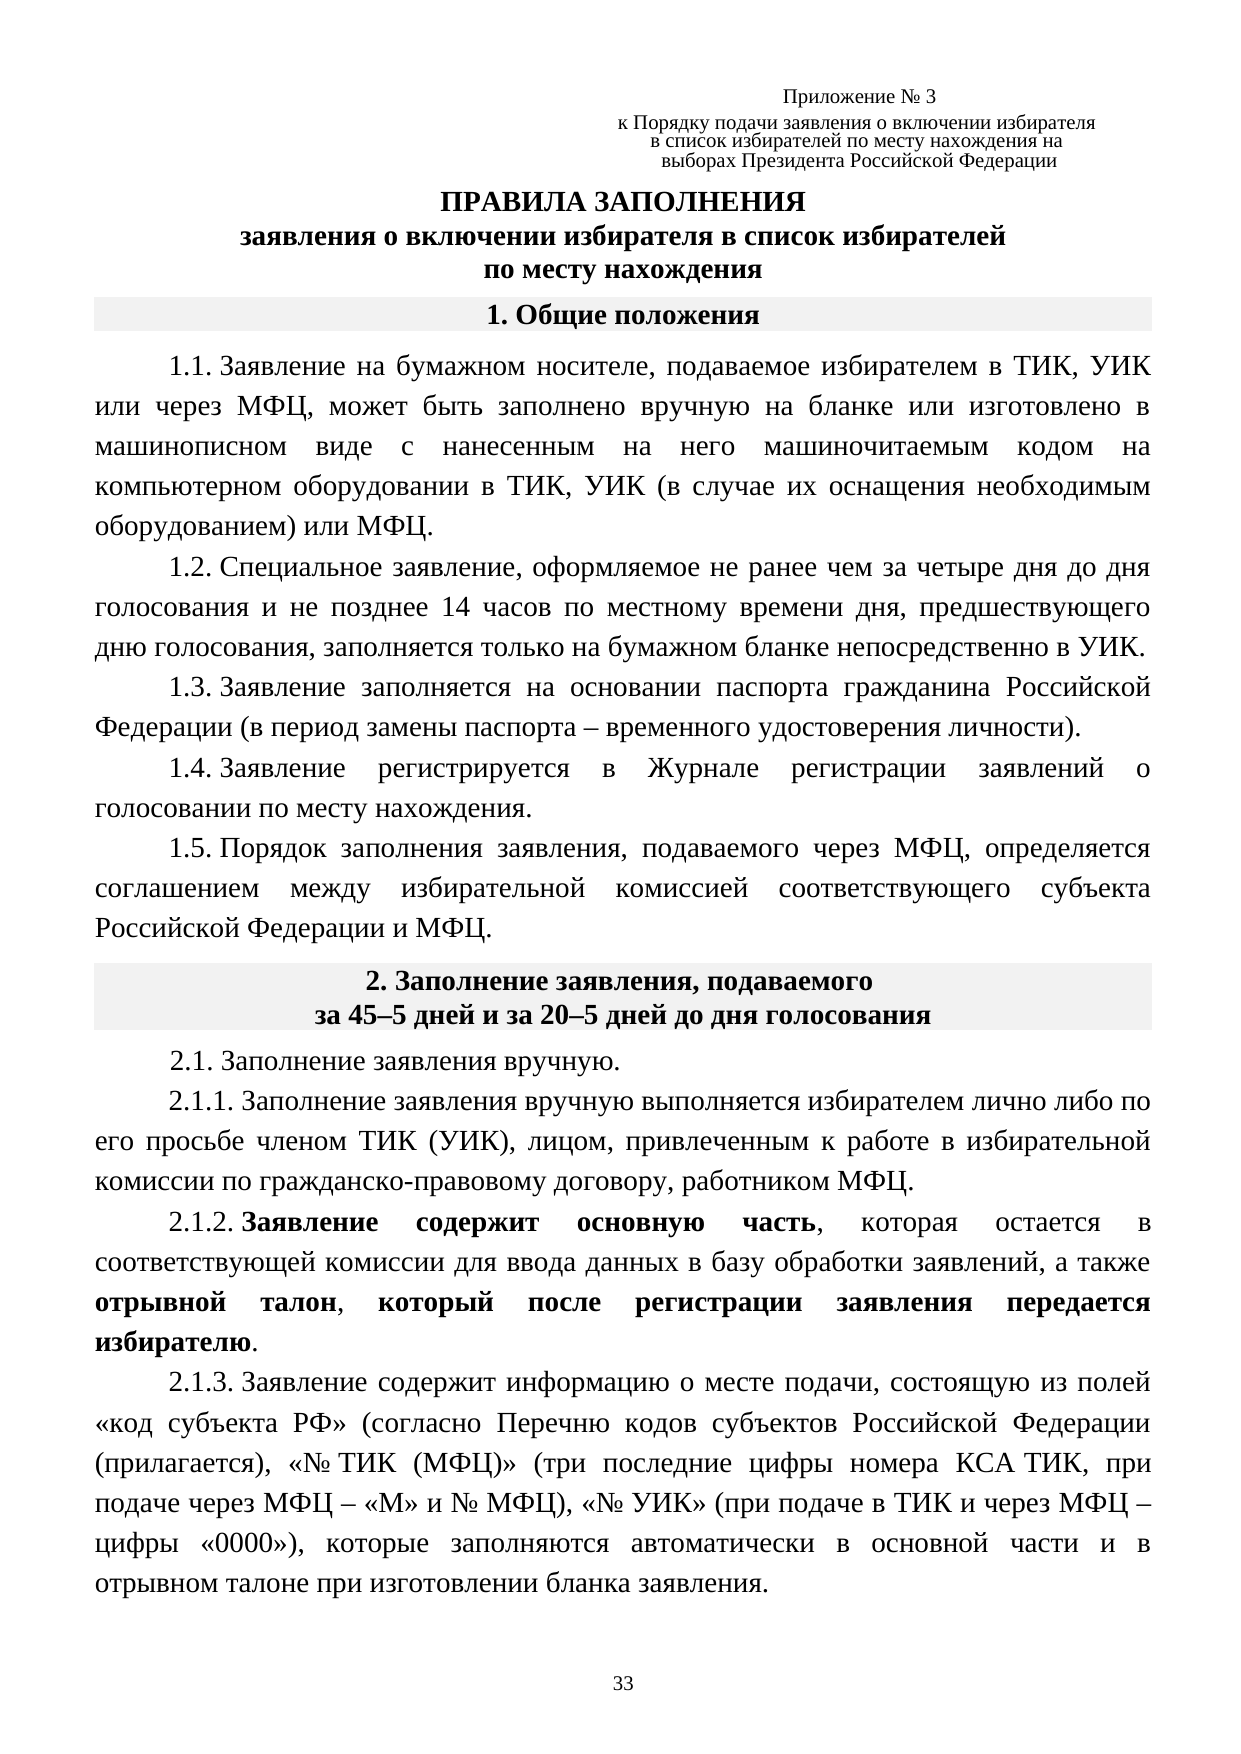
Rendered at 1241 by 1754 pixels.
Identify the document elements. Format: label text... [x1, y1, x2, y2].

text 1.4. Заявление регистрируется в Журнале регистрации заявлений о голосовании по месту нахождения. [94, 750, 1152, 823]
text ПРАВИЛА ЗАПОЛНЕНИЯ заявления о включении избирателя в список избирателей по месту нахождения [94, 184, 1152, 285]
text 2. Заполнение заявления, подаваемого за 45–5 дней и за 20–5 дней до дня голосования [94, 963, 1152, 1030]
text Приложение № 3 [567, 89, 1152, 108]
text 2.1. Заполнение заявления вручную. [169, 1043, 1152, 1076]
text 1.5. Порядок заполнения заявления, подаваемого через МФЦ, определяется соглашением между избирательной комиссией соответствующего субъекта Российской Федерации и МФЦ. [94, 830, 1152, 944]
text 2.1.1. Заполнение заявления вручную выполняется избирателем лично либо по его просьбе членом ТИК (УИК), лицом, привлеченным к работе в избирательной комиссии по гражданско-правовому договору, работником МФЦ. [94, 1083, 1152, 1197]
text 2.1.3. Заявление содержит информацию о месте подачи, состоящую из полей «код субъекта РФ» (согласно Перечню кодов субъектов Российской Федерации (прилагается), «№ ТИК (МФЦ)» (три последние цифры номера КСА ТИК, при подаче через МФЦ – «М» и № МФЦ), «№ УИК» (при подаче в ТИК и через МФЦ – цифры «0000»), которые заполняются автоматически в основной части и в отрывном талоне при изготовлении бланка заявления. [94, 1364, 1152, 1599]
text 2.1.2. Заявление содержит основную часть, которая остается в соответствующей комиссии для ввода данных в базу обработки заявлений, а также отрывной талон, который после регистрации заявления передается избирателю. [94, 1204, 1152, 1358]
text 1. Общие положения [94, 297, 1152, 331]
text к Порядку подачи заявления о включении избирателя в список избирателей по месту нахождения на выборах Президента Российской Федерации [567, 114, 1152, 172]
text 1.2. Специальное заявление, оформляемое не ранее чем за четыре дня до дня голосования и не позднее 14 часов по местному времени дня, предшествующего дню голосования, заполняется только на бумажном бланке непосредственно в УИК. [94, 549, 1152, 663]
text 1.3. Заявление заполняется на основании паспорта гражданина Российской Федерации (в период замены паспорта – временного удостоверения личности). [94, 669, 1152, 743]
text 1.1. Заявление на бумажном носителе, подаваемое избирателем в ТИК, УИК или через МФЦ, может быть заполнено вручную на бланке или изготовлено в машинописном виде с нанесенным на него машиночитаемым кодом на компьютерном оборудовании в ТИК, УИК (в случае их оснащения необходимым оборудованием) или МФЦ. [94, 348, 1152, 542]
